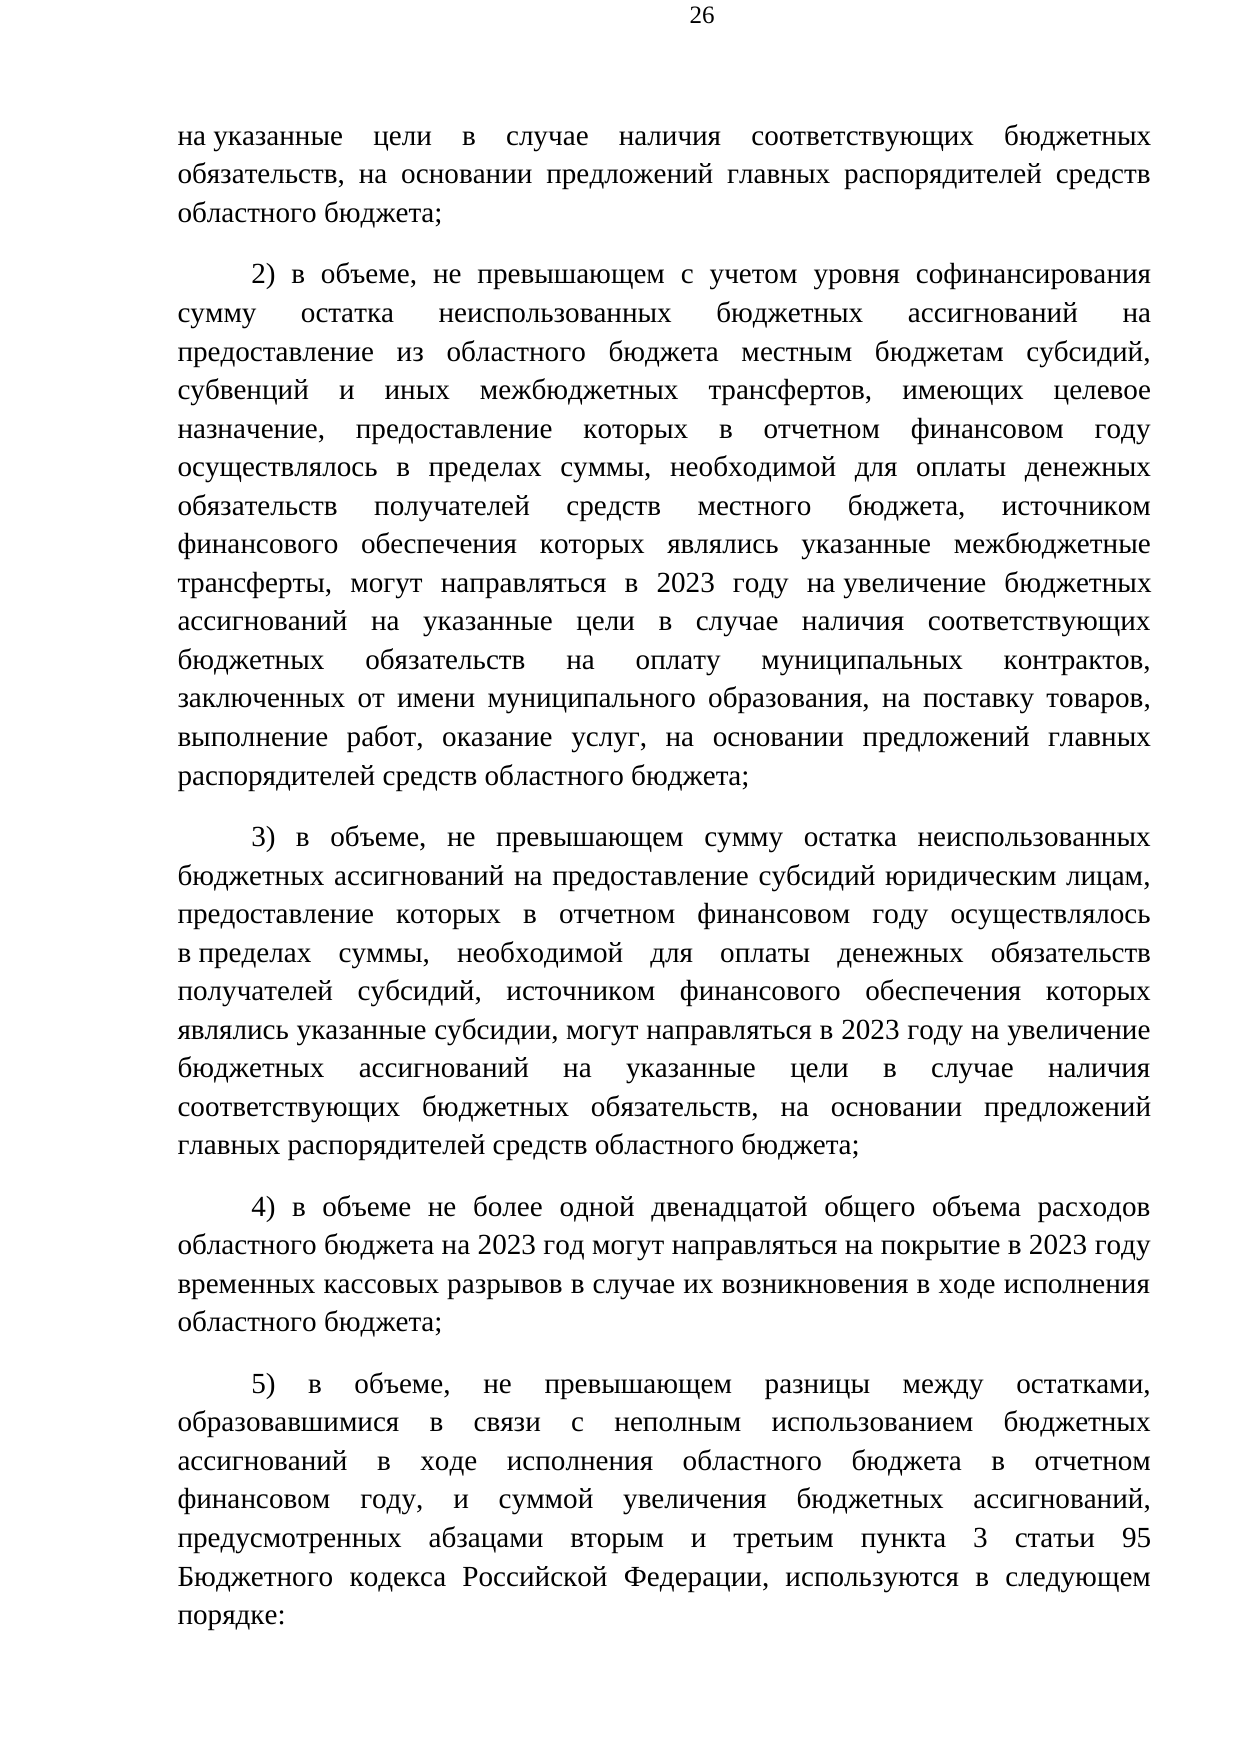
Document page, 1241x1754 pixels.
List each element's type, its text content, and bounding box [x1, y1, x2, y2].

text 3) в объеме, не превышающем сумму остатка неиспользованных бюджетных ассигнований на предоставление субсидий юридическим лицам, предоставление которых в отчетном финансовом году осуществлялось в пределах суммы, необходимой для оплаты денежных обязательств получателей субсидий, источником финансового обеспечения которых являлись указанные субсидии, могут направляться в 2023 году на увеличение бюджетных ассигнований на указанные цели в случае наличия соответствующих бюджетных обязательств, на основании предложений главных распорядителей средств областного бюджета; [177, 819, 1152, 1161]
text 4) в объеме не более одной двенадцатой общего объема расходов областного бюджета на 2023 год могут направляться на покрытие в 2023 году временных кассовых разрывов в случае их возникновения в ходе исполнения областного бюджета; [177, 1189, 1152, 1338]
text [177, 118, 1152, 229]
text 5) в объеме, не превышающем разницы между остатками, образовавшимися в связи с неполным использованием бюджетных ассигнований в ходе исполнения областного бюджета в отчетном финансовом году, и суммой увеличения бюджетных ассигнований, предусмотренных абзацами вторым и третьим пункта 3 статьи 95 Бюджетного кодекса Российской Федерации, используются в следующем порядке: [177, 1366, 1152, 1631]
text 2) в объеме, не превышающем с учетом уровня софинансирования сумму остатка неиспользованных бюджетных ассигнований на предоставление из областного бюджета местным бюджетам субсидий, субвенций и иных межбюджетных трансфертов, имеющих целевое назначение, предоставление которых в отчетном финансовом году осуществлялось в пределах суммы, необходимой для оплаты денежных обязательств получателей средств местного бюджета, источником финансового обеспечения которых являлись указанные межбюджетные трансферты, могут направляться в 2023 году на увеличение бюджетных ассигнований на указанные цели в случае наличия соответствующих бюджетных обязательств на оплату муниципальных контрактов, заключенных от имени муниципального образования, на поставку товаров, выполнение работ, оказание услуг, на основании предложений главных распорядителей средств областного бюджета; [177, 257, 1152, 791]
